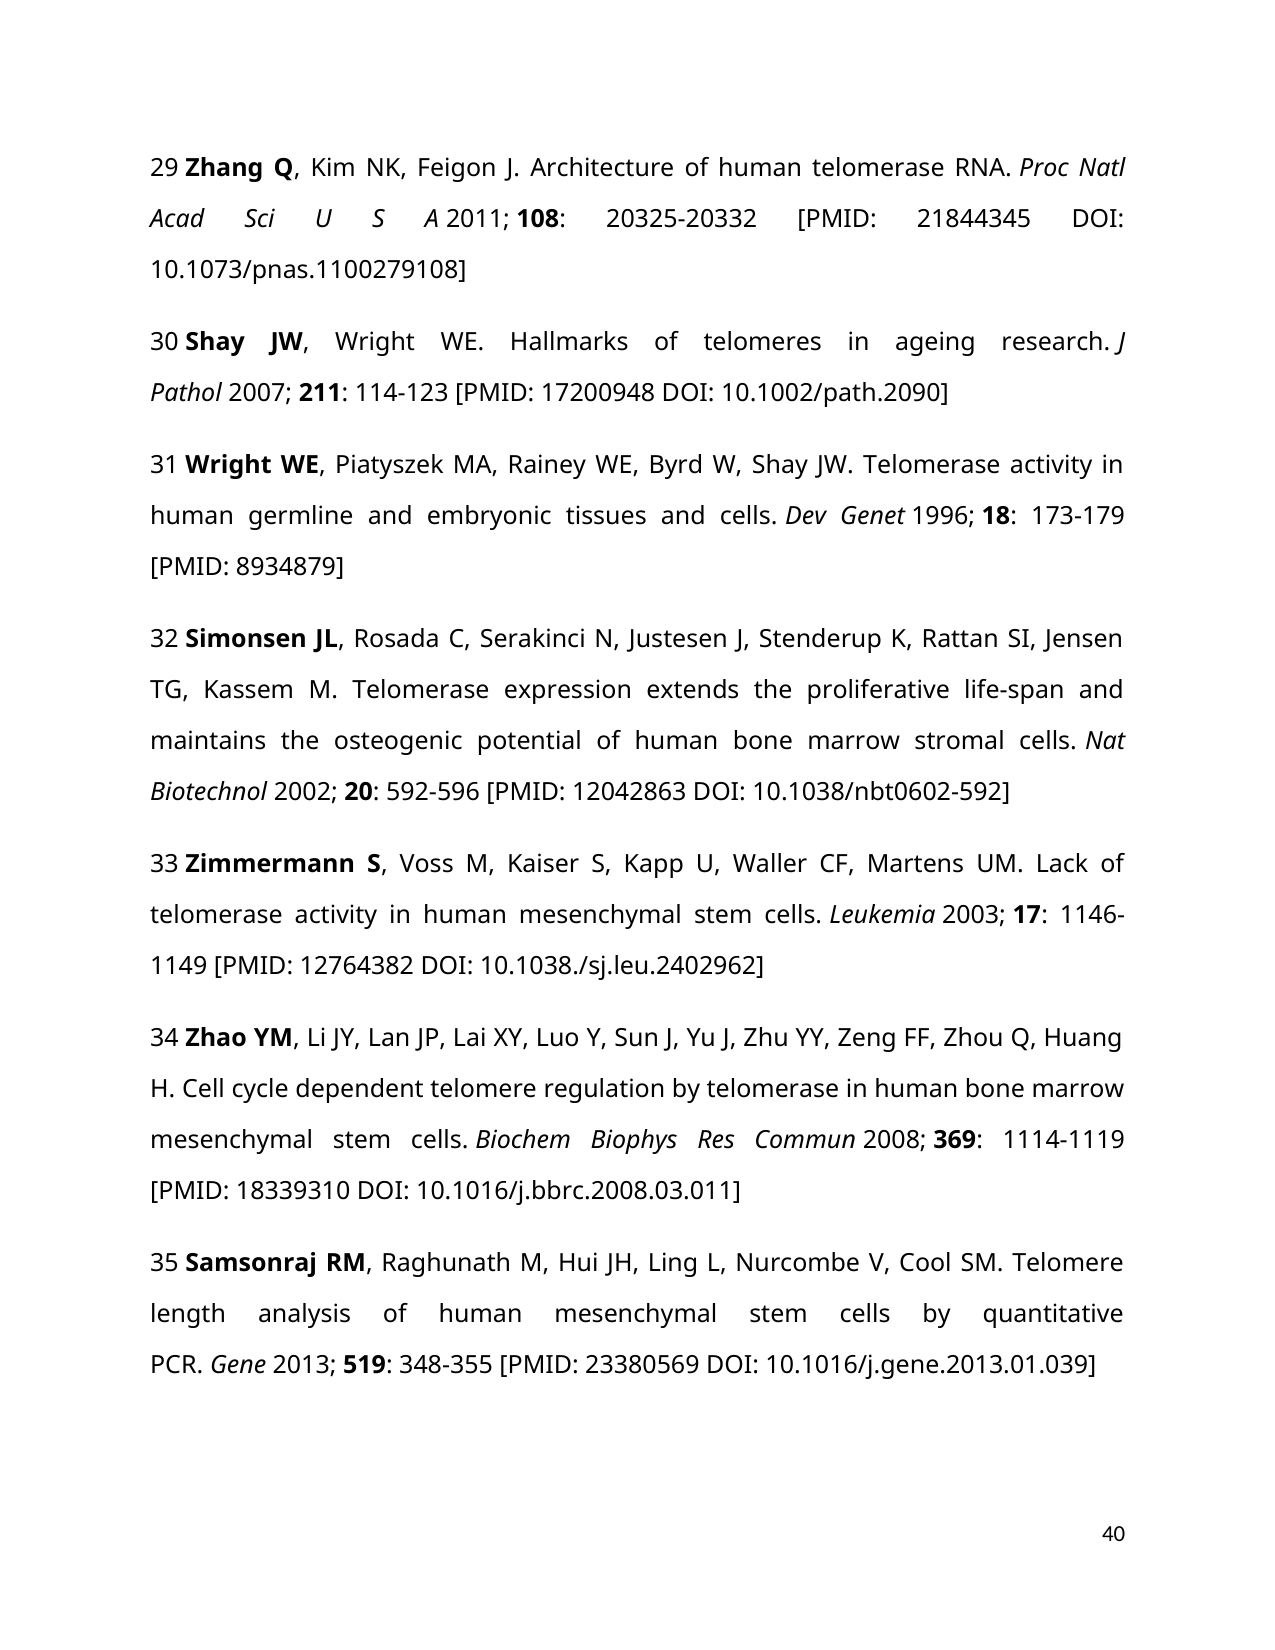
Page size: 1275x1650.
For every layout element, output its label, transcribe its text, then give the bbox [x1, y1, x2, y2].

text 29 Zhang Q, Kim NK, Feigon J. Architecture of human telomerase RNA. Proc Natl Acad Sci U S A 2011; 108: 20325-20332 [PMID: 21844345 DOI: 10.1073/pnas.1100279108] [150, 150, 1125, 286]
text 31 Wright WE, Piatyszek MA, Rainey WE, Byrd W, Shay JW. Telomerase activity in human germline and embryonic tissues and cells. Dev Genet 1996; 18: 173-179 [PMID: 8934879] [150, 447, 1125, 583]
text 35 Samsonraj RM, Raghunath M, Hui JH, Ling L, Nurcombe V, Cool SM. Telomere length analysis of human mesenchymal stem cells by quantitative PCR. Gene 2013; 519: 348-355 [PMID: 23380569 DOI: 10.1016/j.gene.2013.01.039] [150, 1245, 1125, 1381]
text 33 Zimmermann S, Voss M, Kaiser S, Kapp U, Waller CF, Martens UM. Lack of telomerase activity in human mesenchymal stem cells. Leukemia 2003; 17: 1146-1149 [PMID: 12764382 DOI: 10.1038./sj.leu.2402962] [150, 846, 1125, 982]
text 30 Shay JW, Wright WE. Hallmarks of telomeres in ageing research. J Pathol 2007; 211: 114-123 [PMID: 17200948 DOI: 10.1002/path.2090] [150, 324, 1125, 409]
text 34 Zhao YM, Li JY, Lan JP, Lai XY, Luo Y, Sun J, Yu J, Zhu YY, Zeng FF, Zhou Q, Huang H. Cell cycle dependent telomere regulation by telomerase in human bone marrow mesenchymal stem cells. Biochem Biophys Res Commun 2008; 369: 1114-1119 [PMID: 18339310 DOI: 10.1016/j.bbrc.2008.03.011] [150, 1020, 1125, 1207]
text 32 Simonsen JL, Rosada C, Serakinci N, Justesen J, Stenderup K, Rattan SI, Jensen TG, Kassem M. Telomerase expression extends the proliferative life-span and maintains the osteogenic potential of human bone marrow stromal cells. Nat Biotechnol 2002; 20: 592-596 [PMID: 12042863 DOI: 10.1038/nbt0602-592] [150, 621, 1125, 808]
